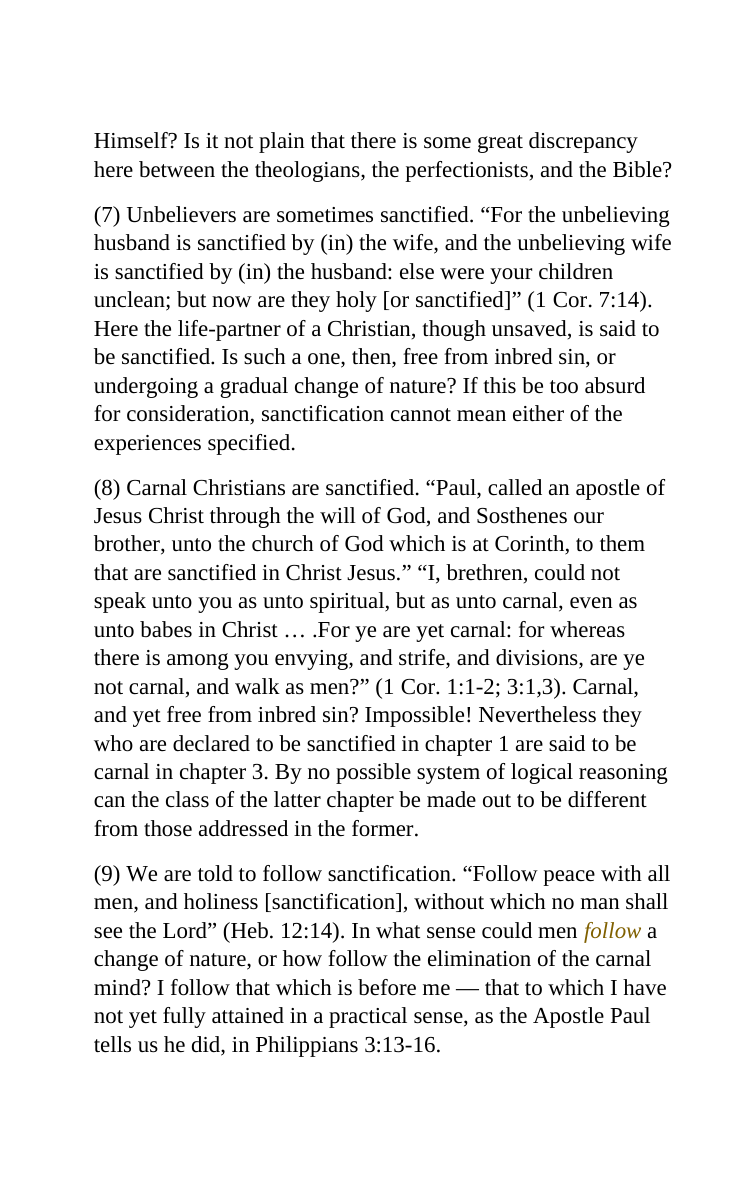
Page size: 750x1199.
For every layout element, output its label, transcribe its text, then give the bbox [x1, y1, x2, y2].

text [94, 127, 675, 182]
text (7) Unbelievers are sometimes sanctified. “For the unbelieving husband is sanctified by (in) the wife, and the unbelieving wife is sanctified by (in) the husband: else were your children unclean; but now are they holy [or sanctified]” (1 Cor. 7:14). Here the life-partner of a Christian, though unsaved, is said to be sanctified. Is such a one, then, free from inbred sin, or undergoing a gradual change of nature? If this be too absurd for consideration, sanctification cannot mean either of the experiences specified. [94, 201, 675, 455]
text (9) We are told to follow sanctification. “Follow peace with all men, and holiness [sanctification], without which no man shall see the Lord” (Heb. 12:14). In what sense could men follow a change of nature, or how follow the elimination of the carnal mind? I follow that which is before me — that to which I have not yet fully attained in a practical sense, as the Apostle Paul tells us he did, in Philippians 3:13-16. [94, 860, 675, 1057]
text (8) Carnal Christians are sanctified. “Paul, called an apostle of Jesus Christ through the will of God, and Sosthenes our brother, unto the church of God which is at Corinth, to them that are sanctified in Christ Jesus.” “I, brethren, could not speak unto you as unto spiritual, but as unto carnal, even as unto babes in Christ … .For ye are yet carnal: for whereas there is among you envying, and strife, and divisions, are ye not carnal, and walk as men?” (1 Cor. 1:1-2; 3:1,3). Carnal, and yet free from inbred sin? Impossible! Nevertheless they who are declared to be sanctified in chapter 1 are said to be carnal in chapter 3. By no possible system of logical reasoning can the class of the latter chapter be made out to be different from those addressed in the former. [94, 474, 675, 841]
